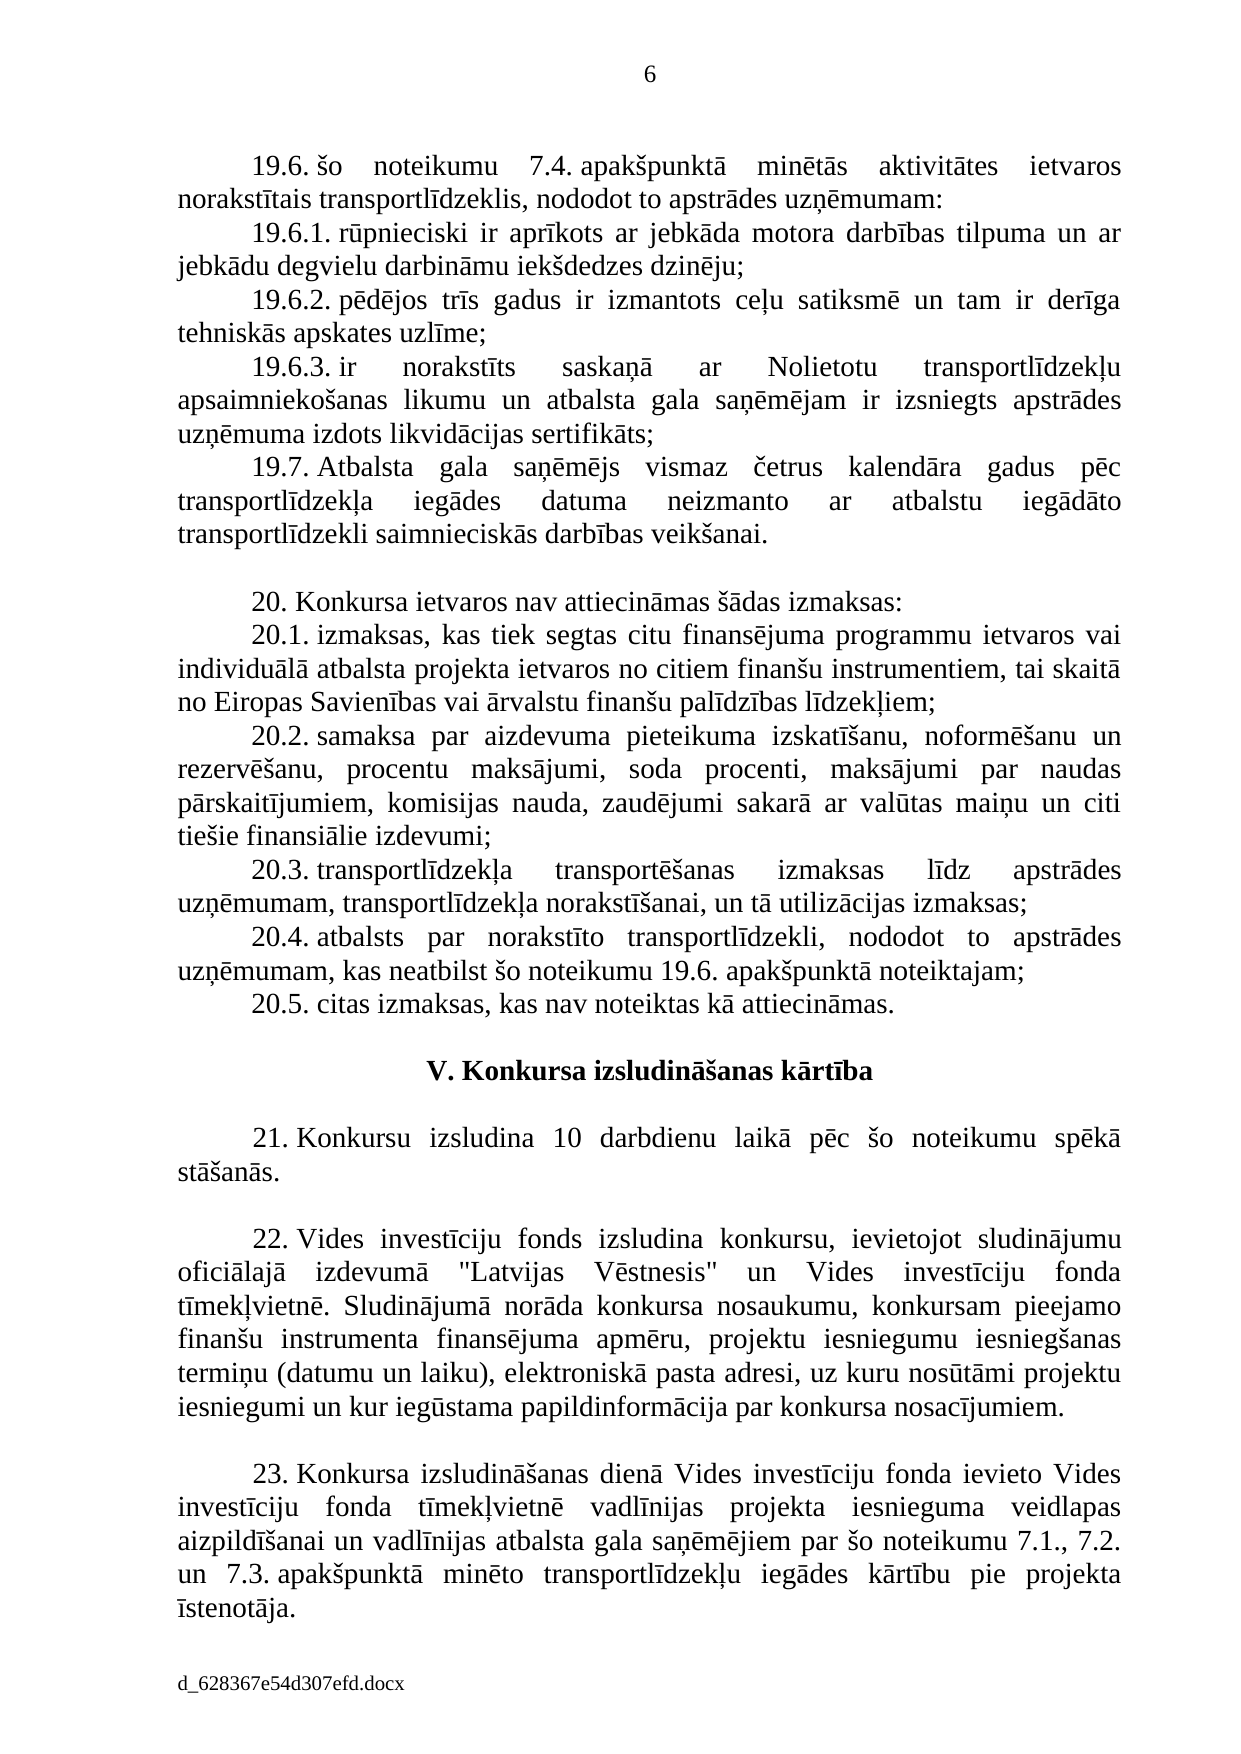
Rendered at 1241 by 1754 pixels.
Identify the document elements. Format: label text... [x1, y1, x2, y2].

text 20.4. atbalsts par norakstīto transportlīdzekli, nododot to apstrādes uzņēmumam, kas neatbilst šo noteikumu 19.6. apakšpunktā noteiktajam; [177, 919, 1122, 986]
text 22. Vides investīciju fonds izsludina konkursu, ievietojot sludinājumu oficiālajā izdevumā "Latvijas Vēstnesis" un Vides investīciju fonda tīmekļvietnē. Sludinājumā norāda konkursa nosaukumu, konkursam pieejamo finanšu instrumenta finansējuma apmēru, projektu iesniegumu iesniegšanas termiņu (datumu un laiku), elektroniskā pasta adresi, uz kuru nosūtāmi projektu iesniegumi un kur iegūstama papildinformācija par konkursa nosacījumiem. [177, 1221, 1122, 1422]
text 21. Konkursu izsludina 10 darbdienu laikā pēc šo noteikumu spēkā stāšanās. [177, 1120, 1122, 1187]
text 20.1. izmaksas, kas tiek segtas citu finansējuma programmu ietvaros vai individuālā atbalsta projekta ietvaros no citiem finanšu instrumentiem, tai skaitā no Eiropas Savienības vai ārvalstu finanšu palīdzības līdzekļiem; [177, 617, 1122, 718]
text V. Konkursa izsludināšanas kārtība [177, 1053, 1122, 1087]
text 19.6.3. ir norakstīts saskaņā ar Nolietotu transportlīdzekļu apsaimniekošanas likumu un atbalsta gala saņēmējam ir izsniegts apstrādes uzņēmuma izdots likvidācijas sertifikāts; [177, 349, 1122, 449]
text 20.5. citas izmaksas, kas nav noteiktas kā attiecināmas. [177, 986, 1122, 1020]
text 19.7. Atbalsta gala saņēmējs vismaz četrus kalendāra gadus pēc transportlīdzekļa iegādes datuma neizmanto ar atbalstu iegādāto transportlīdzekli saimnieciskās darbības veikšanai. [177, 449, 1122, 550]
text 20.3. transportlīdzekļa transportēšanas izmaksas līdz apstrādes uzņēmumam, transportlīdzekļa norakstīšanai, un tā utilizācijas izmaksas; [177, 852, 1122, 919]
text 23. Konkursa izsludināšanas dienā Vides investīciju fonda ievieto Vides investīciju fonda tīmekļvietnē vadlīnijas projekta iesnieguma veidlapas aizpildīšanai un vadlīnijas atbalsta gala saņēmējiem par šo noteikumu 7.1., 7.2. un 7.3. apakšpunktā minēto transportlīdzekļu iegādes kārtību pie projekta īstenotāja. [177, 1456, 1122, 1623]
text 19.6.2. pēdējos trīs gadus ir izmantots ceļu satiksmē un tam ir derīga tehniskās apskates uzlīme; [177, 282, 1122, 349]
text 20.2. samaksa par aizdevuma pieteikuma izskatīšanu, noformēšanu un rezervēšanu, procentu maksājumi, soda procenti, maksājumi par naudas pārskaitījumiem, komisijas nauda, zaudējumi sakarā ar valūtas maiņu un citi tiešie finansiālie izdevumi; [177, 718, 1122, 852]
text 19.6. šo noteikumu 7.4. apakšpunktā minētās aktivitātes ietvaros norakstītais transportlīdzeklis, nododot to apstrādes uzņēmumam: [177, 148, 1122, 215]
text 19.6.1. rūpnieciski ir aprīkots ar jebkāda motora darbības tilpuma un ar jebkādu degvielu darbināmu iekšdedzes dzinēju; [177, 215, 1122, 282]
text 20. Konkursa ietvaros nav attiecināmas šādas izmaksas: [177, 584, 1122, 617]
